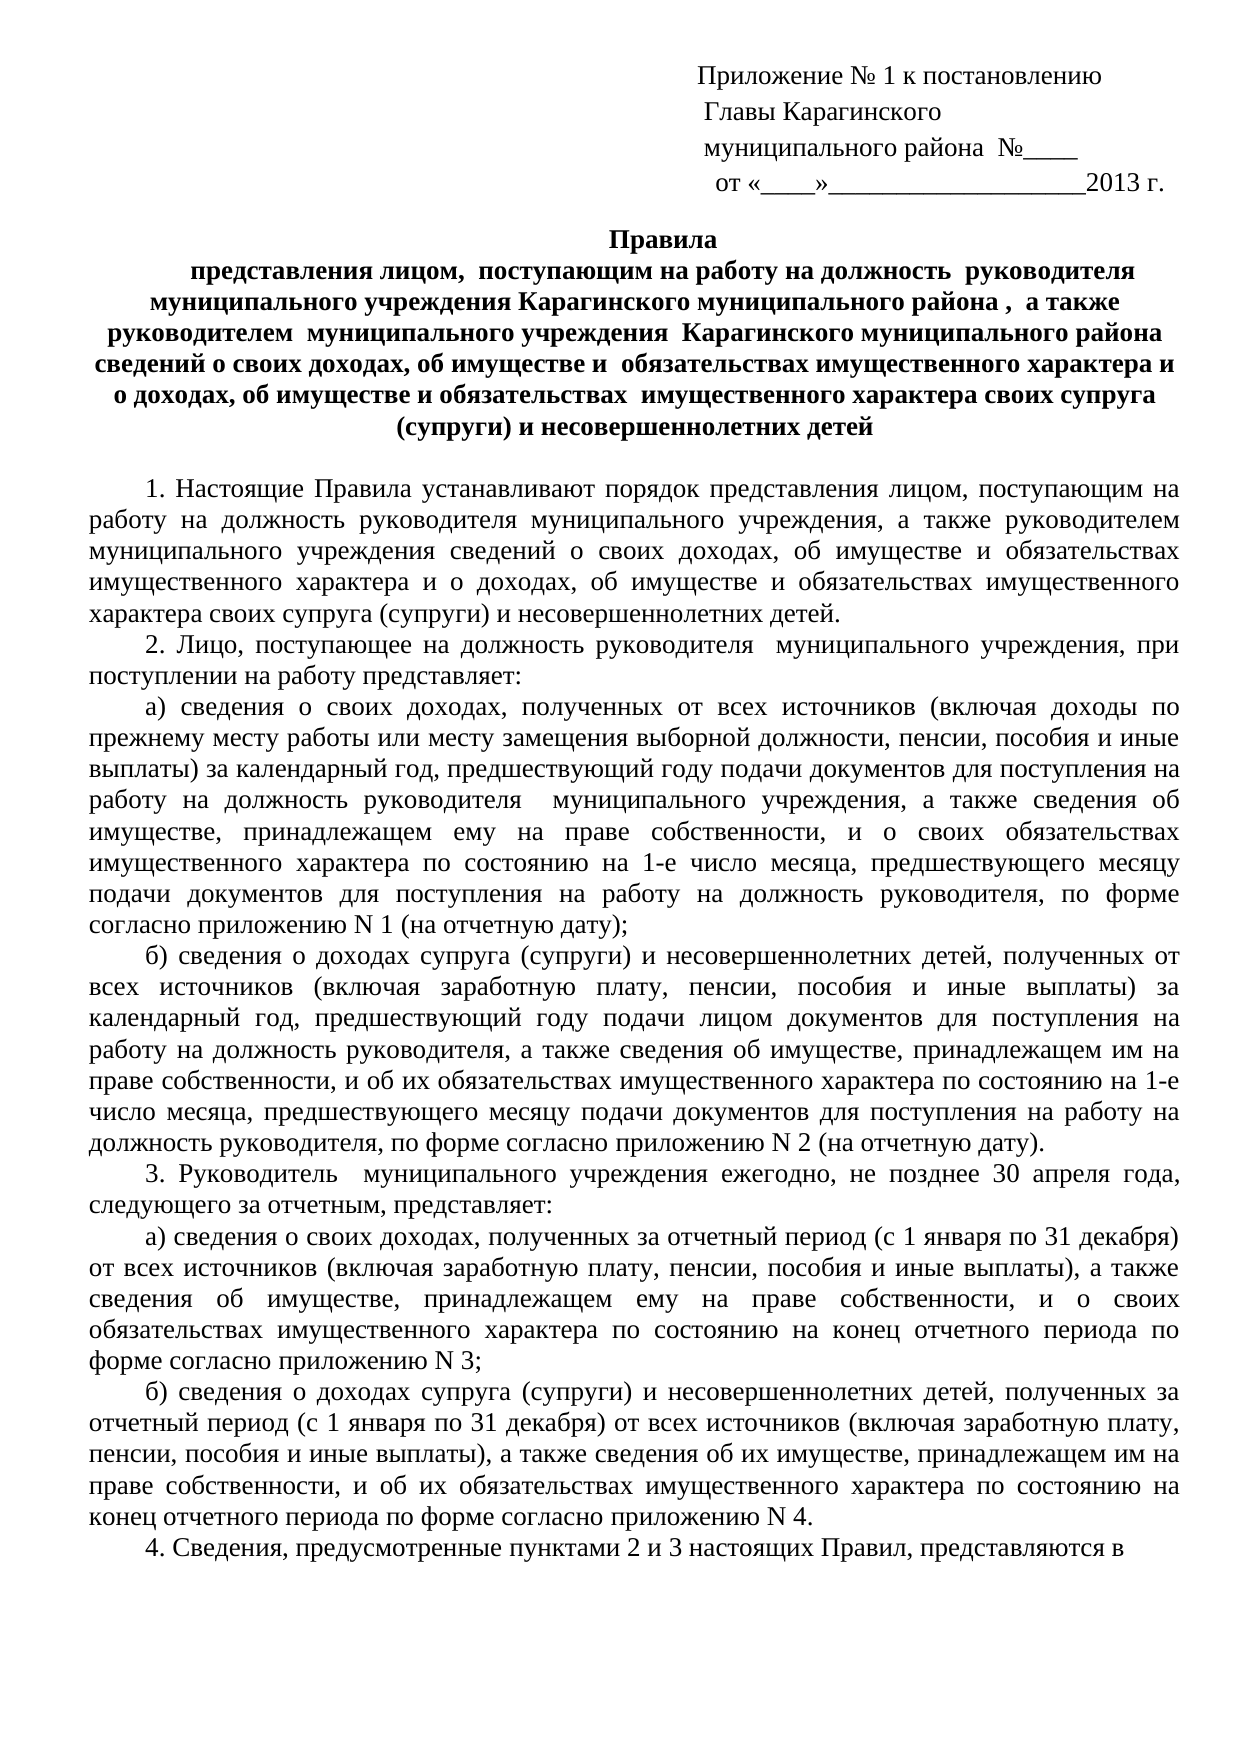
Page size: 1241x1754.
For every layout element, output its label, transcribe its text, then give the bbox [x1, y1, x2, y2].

text от «____»___________________2013 г. [89, 166, 1181, 197]
text 2. Лицо, поступающее на должность руководителя муниципального учреждения, при поступлении на работу представляет: [89, 628, 1181, 690]
text 3. Руководитель муниципального учреждения ежегодно, не позднее 30 апреля года, следующего за отчетным, представляет: [89, 1157, 1181, 1219]
text а) сведения о своих доходах, полученных от всех источников (включая доходы по прежнему месту работы или месту замещения выборной должности, пенсии, пособия и иные выплаты) за календарный год, предшествующий году подачи документов для поступления на работу на должность руководителя муниципального учреждения, а также сведения об имуществе, принадлежащем ему на праве собственности, и о своих обязательствах имущественного характера по состоянию на 1-е число месяца, предшествующего месяцу подачи документов для поступления на работу на должность руководителя, по форме согласно приложению N 1 (на отчетную дату); [89, 690, 1181, 939]
text б) сведения о доходах супруга (супруги) и несовершеннолетних детей, полученных от всех источников (включая заработную плату, пенсии, пособия и иные выплаты) за календарный год, предшествующий году подачи лицом документов для поступления на работу на должность руководителя, а также сведения об имуществе, принадлежащем им на праве собственности, и об их обязательствах имущественного характера по состоянию на 1-е число месяца, предшествующего месяцу подачи документов для поступления на работу на должность руководителя, по форме согласно приложению N 2 (на отчетную дату). [89, 939, 1181, 1157]
text представления лицом, поступающим на работу на должность руководителя муниципального учреждения Карагинского муниципального района , а также руководителем муниципального учреждения Карагинского муниципального района сведений о своих доходах, об имуществе и обязательствах имущественного характера и о доходах, об имуществе и обязательствах имущественного характера своих супруга (супруги) и несовершеннолетних детей [89, 254, 1181, 441]
text Правила [89, 223, 1181, 254]
text 4. Сведения, предусмотренные пунктами 2 и 3 настоящих Правил, представляются в [89, 1531, 1181, 1562]
text Приложение № 1 к постановлению [89, 59, 1181, 90]
text 1. Настоящие Правила устанавливают порядок представления лицом, поступающим на работу на должность руководителя муниципального учреждения, а также руководителем муниципального учреждения сведений о своих доходах, об имуществе и обязательствах имущественного характера и о доходах, об имуществе и обязательствах имущественного характера своих супруга (супруги) и несовершеннолетних детей. [89, 472, 1181, 628]
text а) сведения о своих доходах, полученных за отчетный период (с 1 января по 31 декабря) от всех источников (включая заработную плату, пенсии, пособия и иные выплаты), а также сведения об имуществе, принадлежащем ему на праве собственности, и о своих обязательствах имущественного характера по состоянию на конец отчетного периода по форме согласно приложению N 3; [89, 1219, 1181, 1375]
text Главы Карагинского [89, 95, 1181, 126]
text б) сведения о доходах супруга (супруги) и несовершеннолетних детей, полученных за отчетный период (с 1 января по 31 декабря) от всех источников (включая заработную плату, пенсии, пособия и иные выплаты), а также сведения об их имуществе, принадлежащем им на праве собственности, и об их обязательствах имущественного характера по состоянию на конец отчетного периода по форме согласно приложению N 4. [89, 1375, 1181, 1531]
text муниципального района №____ [89, 131, 1181, 162]
